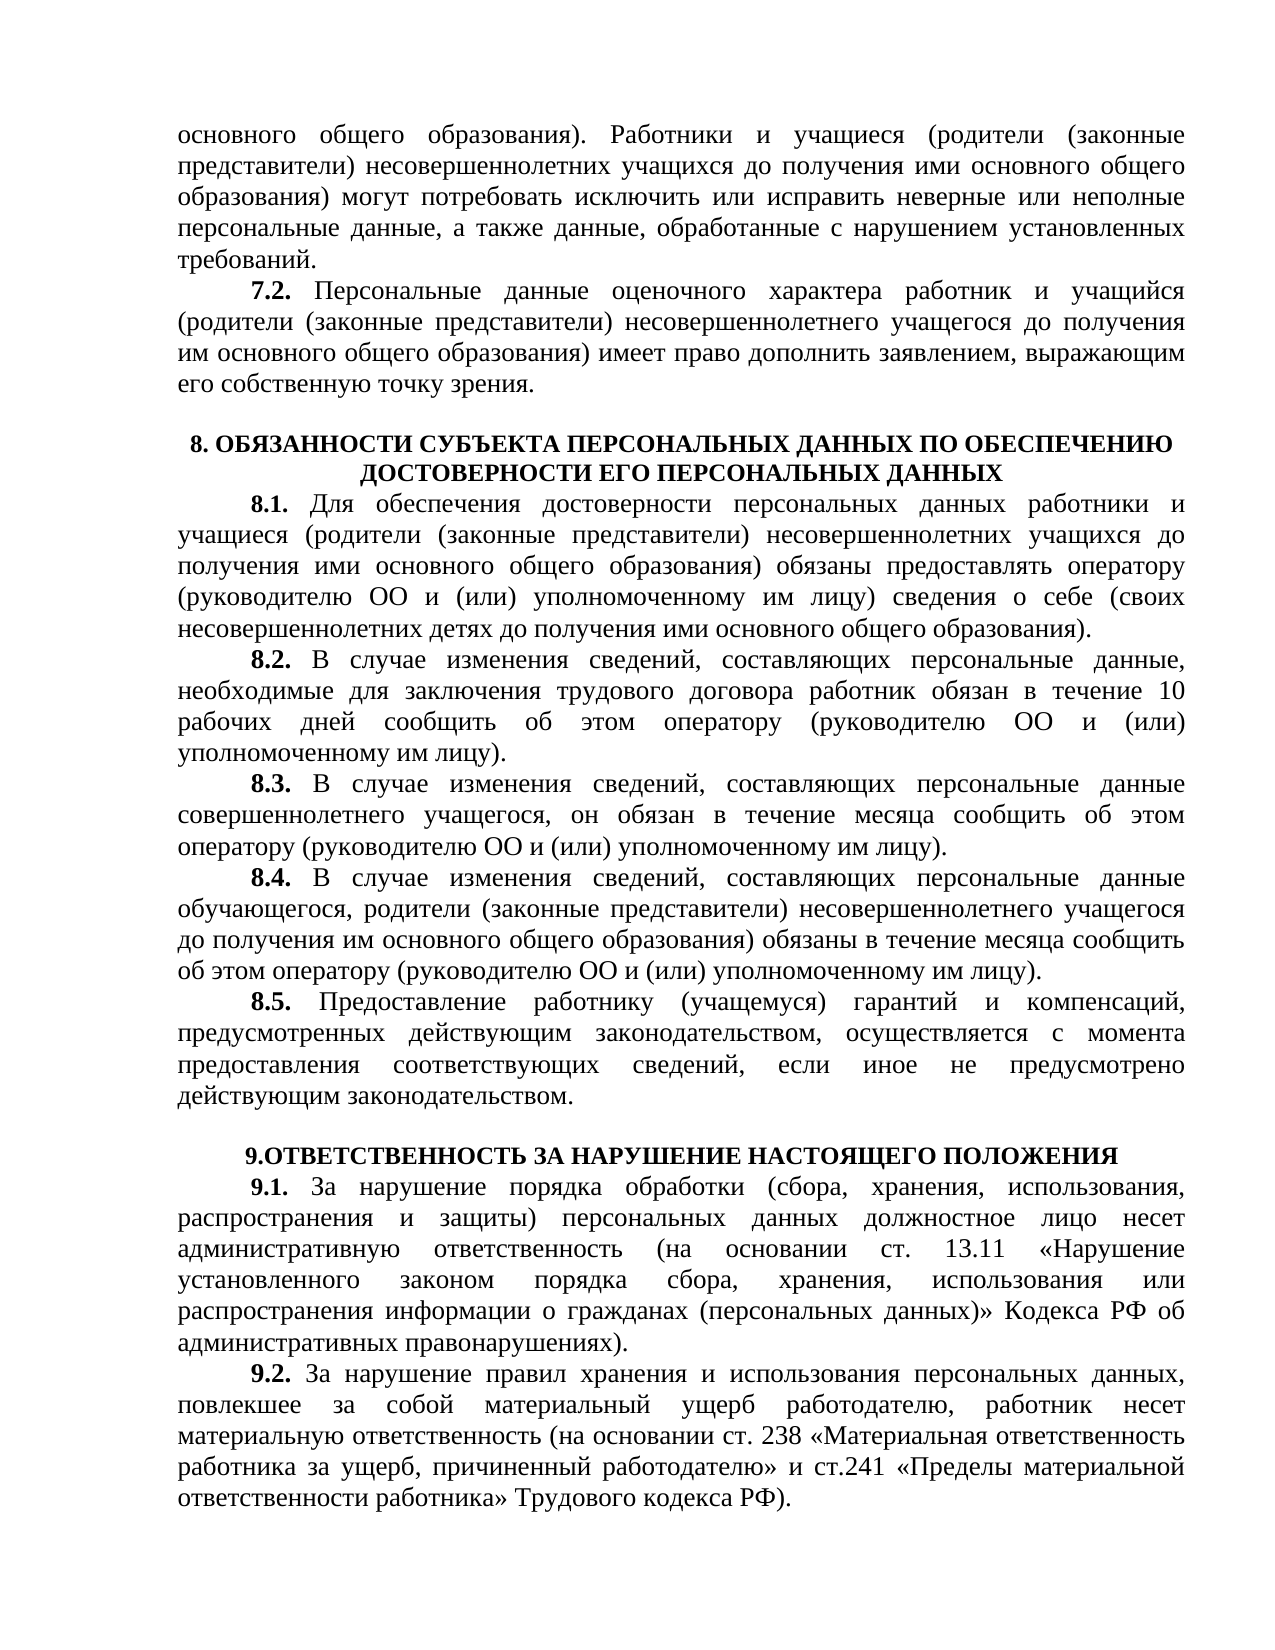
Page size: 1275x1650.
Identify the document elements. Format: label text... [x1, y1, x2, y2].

text 8.4. В случае изменения сведений, составляющих персональные данные обучающегося, родители (законные представители) несовершеннолетнего учащегося до получения им основного общего образования) обязаны в течение месяца сообщить об этом оператору (руководителю ОО и (или) уполномоченному им лицу). [177, 861, 1186, 985]
text 8.1. Для обеспечения достоверности персональных данных работники и учащиеся (родители (законные представители) несовершеннолетних учащихся до получения ими основного общего образования) обязаны предоставлять оператору (руководителю ОО и (или) уполномоченному им лицу) сведения о себе (своих несовершеннолетних детях до получения ими основного общего образования). [177, 487, 1186, 643]
text 9.ОТВЕТСТВЕННОСТЬ ЗА НАРУШЕНИЕ НАСТОЯЩЕГО ПОЛОЖЕНИЯ [177, 1141, 1186, 1170]
text 8.3. В случае изменения сведений, составляющих персональные данные совершеннолетнего учащегося, он обязан в течение месяца сообщить об этом оператору (руководителю ОО и (или) уполномоченному им лицу). [177, 767, 1186, 861]
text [177, 118, 1186, 274]
text 7.2. Персональные данные оценочного характера работник и учащийся (родители (законные представители) несовершеннолетнего учащегося до получения им основного общего образования) имеет право дополнить заявлением, выражающим его собственную точку зрения. [177, 274, 1186, 398]
text 8. ОБЯЗАННОСТИ СУБЪЕКТА ПЕРСОНАЛЬНЫХ ДАННЫХ ПО ОБЕСПЕЧЕНИЮ ДОСТОВЕРНОСТИ ЕГО ПЕРСОНАЛЬНЫХ ДАННЫХ [177, 429, 1186, 487]
text 8.2. В случае изменения сведений, составляющих персональные данные, необходимые для заключения трудового договора работник обязан в течение 10 рабочих дней сообщить об этом оператору (руководителю ОО и (или) уполномоченному им лицу). [177, 643, 1186, 767]
text 9.2. За нарушение правил хранения и использования персональных данных, повлекшее за собой материальный ущерб работодателю, работник несет материальную ответственность (на основании ст. 238 «Материальная ответственность работника за ущерб, причиненный работодателю» и ст.241 «Пределы материальной ответственности работника» Трудового кодекса РФ). [177, 1357, 1186, 1512]
text 9.1. За нарушение порядка обработки (сбора, хранения, использования, распространения и защиты) персональных данных должностное лицо несет административную ответственность (на основании ст. 13.11 «Нарушение установленного законом порядка сбора, хранения, использования или распространения информации о гражданах (персональных данных)» Кодекса РФ об административных правонарушениях). [177, 1170, 1186, 1357]
text 8.5. Предоставление работнику (учащемуся) гарантий и компенсаций, предусмотренных действующим законодательством, осуществляется с момента предоставления соответствующих сведений, если иное не предусмотрено действующим законодательством. [177, 985, 1186, 1110]
